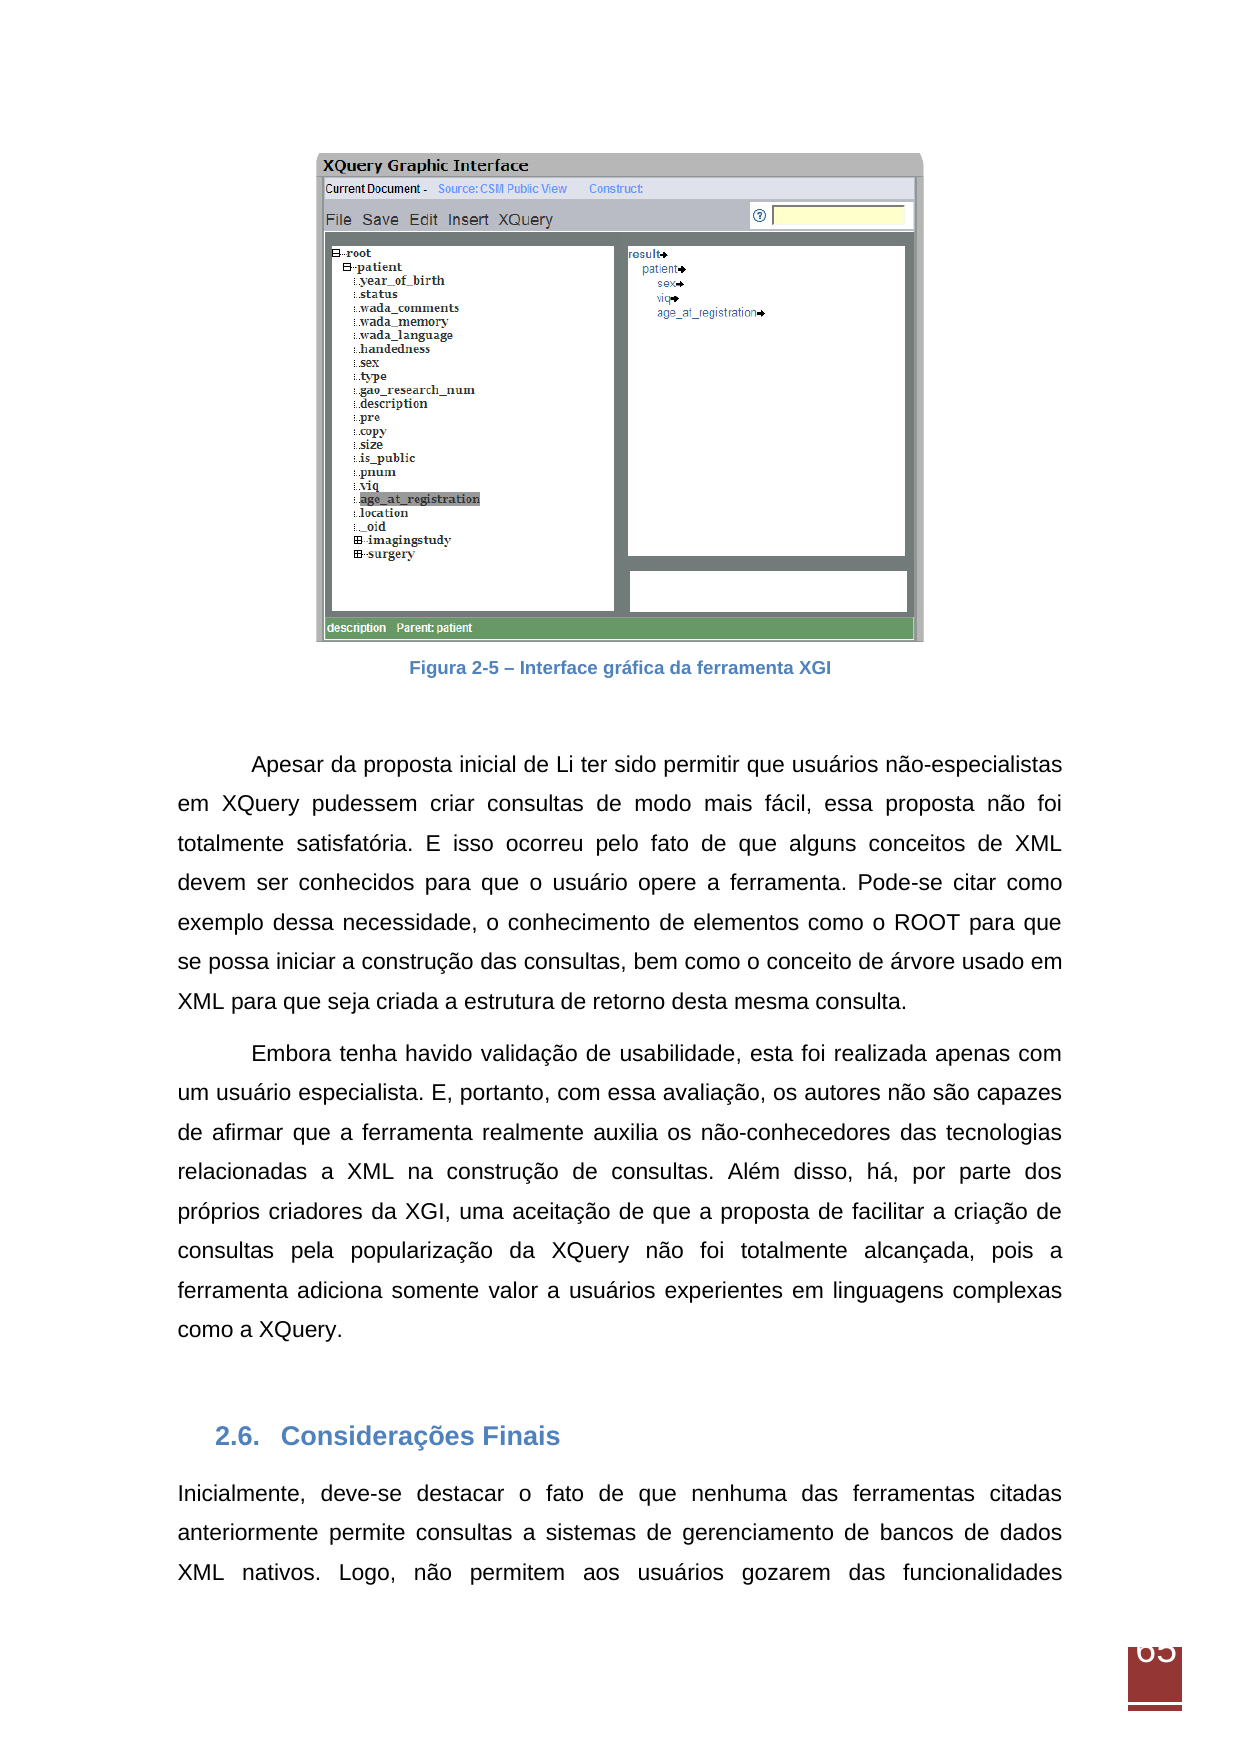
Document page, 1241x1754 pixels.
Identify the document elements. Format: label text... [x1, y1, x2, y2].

picture [316, 153, 924, 644]
subtitle Considerações Finais [215, 1420, 1063, 1451]
text Embora tenha havido validação de usabilidade, esta foi realizada apenas com um usuário especialista. E, portanto, com essa avaliação, os autores não são capazes de afirmar que a ferramenta realmente auxilia os não-conhecedores das tecnologias relacionadas a XML na construção de consultas. Além disso, há, por parte dos próprios criadores da XGI, uma aceitação de que a proposta de facilitar a criação de consultas pela popularização da XQuery não foi totalmente alcançada, pois a ferramenta adiciona somente valor a usuários experientes em linguagens complexas como a XQuery. [177, 1040, 1063, 1342]
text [177, 1479, 1063, 1585]
text Apesar da proposta inicial de Li ter sido permitir que usuários não-especialistas em XQuery pudessem criar consultas de modo mais fácil, essa proposta não foi totalmente satisfatória. E isso ocorreu pelo fato de que alguns conceitos de XML devem ser conhecidos para que o usuário opere a ferramenta. Pode-se citar como exemplo dessa necessidade, o conhecimento de elementos como o ROOT para que se possa iniciar a construção das consultas, bem como o conceito de árvore usado em XML para que seja criada a estrutura de retorno desta mesma consulta. [177, 751, 1063, 1014]
